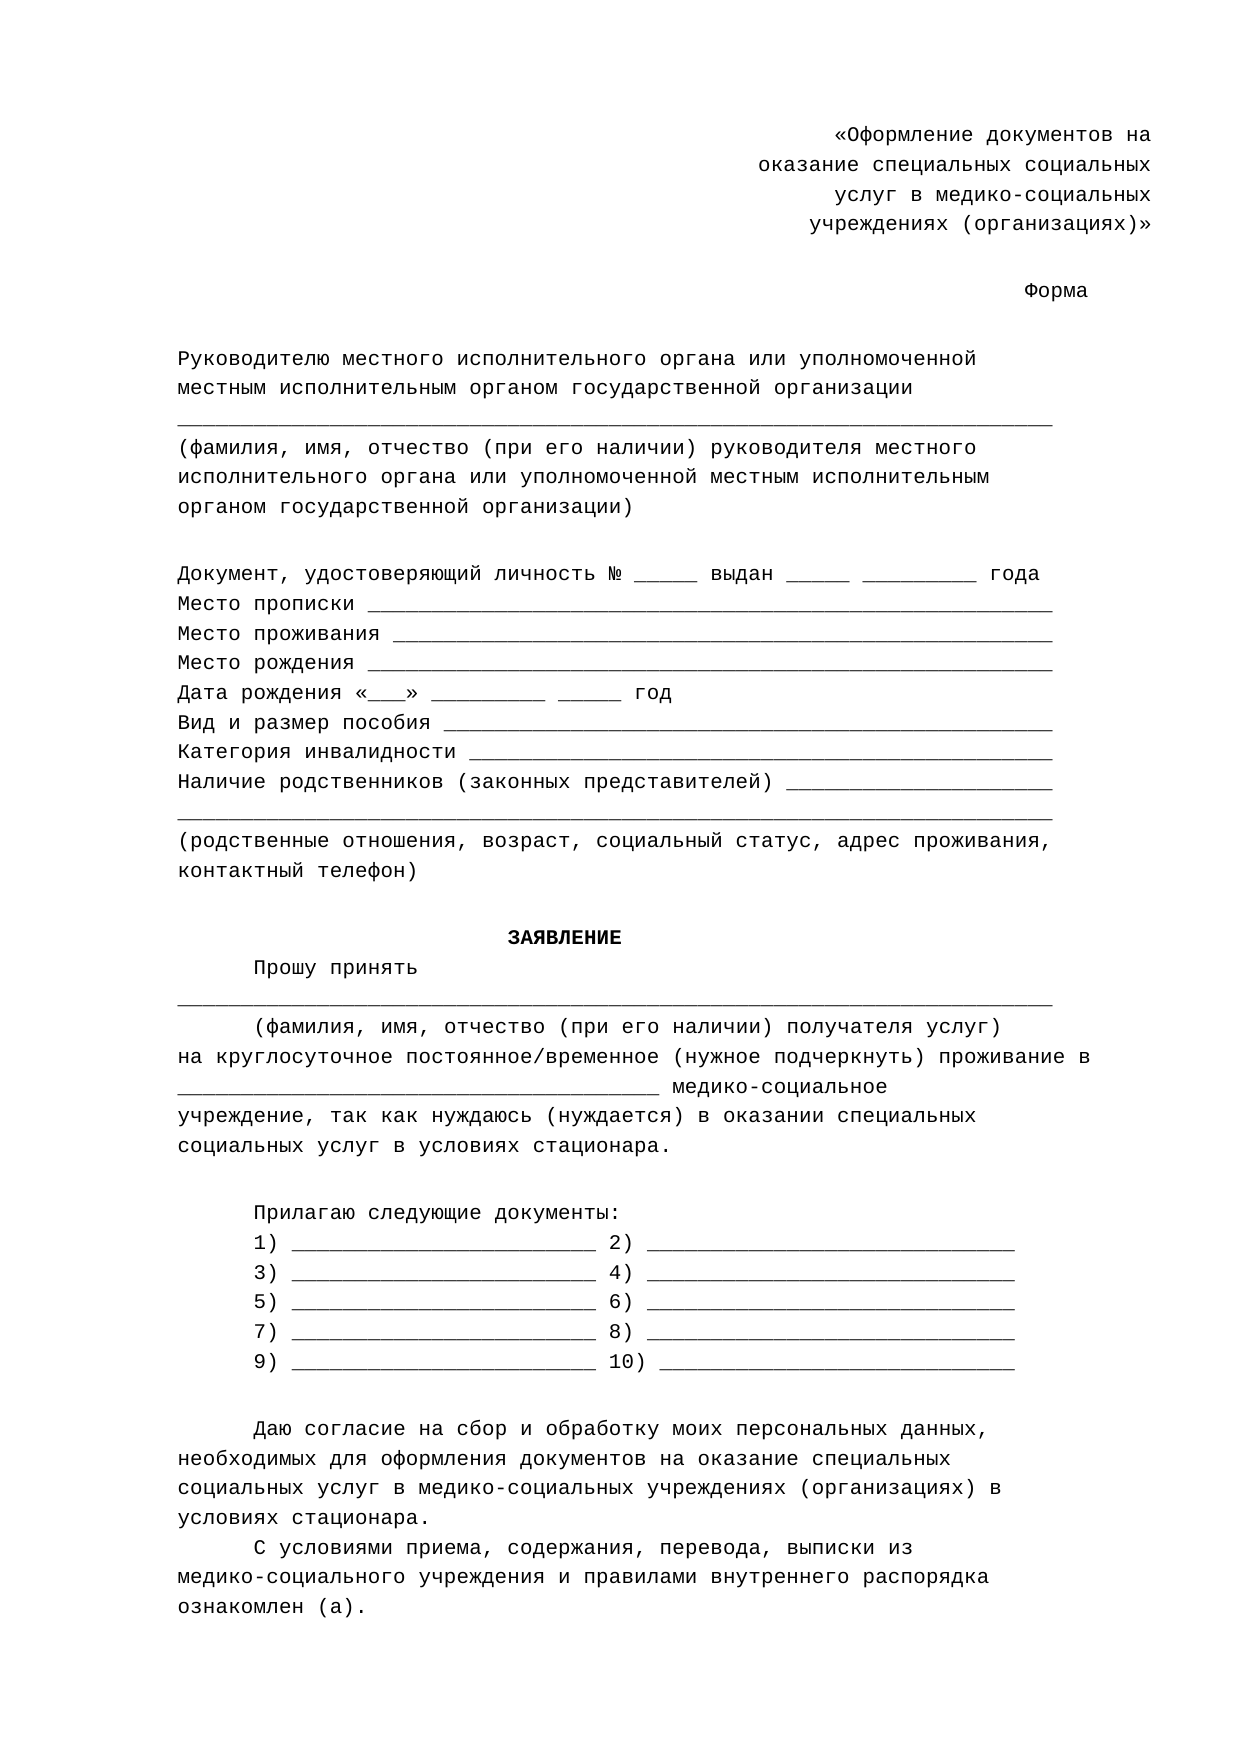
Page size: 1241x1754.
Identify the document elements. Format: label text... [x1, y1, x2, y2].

text Прошу принять _____________________________________________________________________ (фамилия, имя, отчество (при его наличии) получателя услуг) на круглосуточное постоянное/временное (нужное подчеркнуть) проживание в ______________________________________ медико-социальное учреждение, так как нуждаюсь (нуждается) в оказании специальных социальных услуг в условиях стационара. [177, 951, 1152, 1159]
text Форма [177, 274, 1152, 304]
text Прилагаю следующие документы: 1) ________________________ 2) _____________________________ 3) ________________________ 4) _____________________________ 5) ________________________ 6) _____________________________ 7) ________________________ 8) _____________________________ 9) ________________________ 10) ____________________________ [177, 1196, 1152, 1374]
text ЗАЯВЛЕНИЕ [177, 921, 1152, 951]
text Документ, удостоверяющий личность № _____ выдан _____ _________ года Место прописки ______________________________________________________ Место проживания ____________________________________________________ Место рождения ______________________________________________________ Дата рождения «___» _________ _____ год Вид и размер пособия ________________________________________________ Категория инвалидности ______________________________________________ Наличие родственников (законных представителей) _____________________ _____________________________________________________________________ (родственные отношения, возраст, социальный статус, адрес проживания, контактный телефон) [177, 557, 1152, 884]
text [177, 118, 1152, 237]
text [177, 1412, 1152, 1620]
text Руководителю местного исполнительного органа или уполномоченной местным исполнительным органом государственной организации _____________________________________________________________________ (фамилия, имя, отчество (при его наличии) руководителя местного исполнительного органа или уполномоченной местным исполнительным органом государственной организации) [177, 342, 1152, 520]
